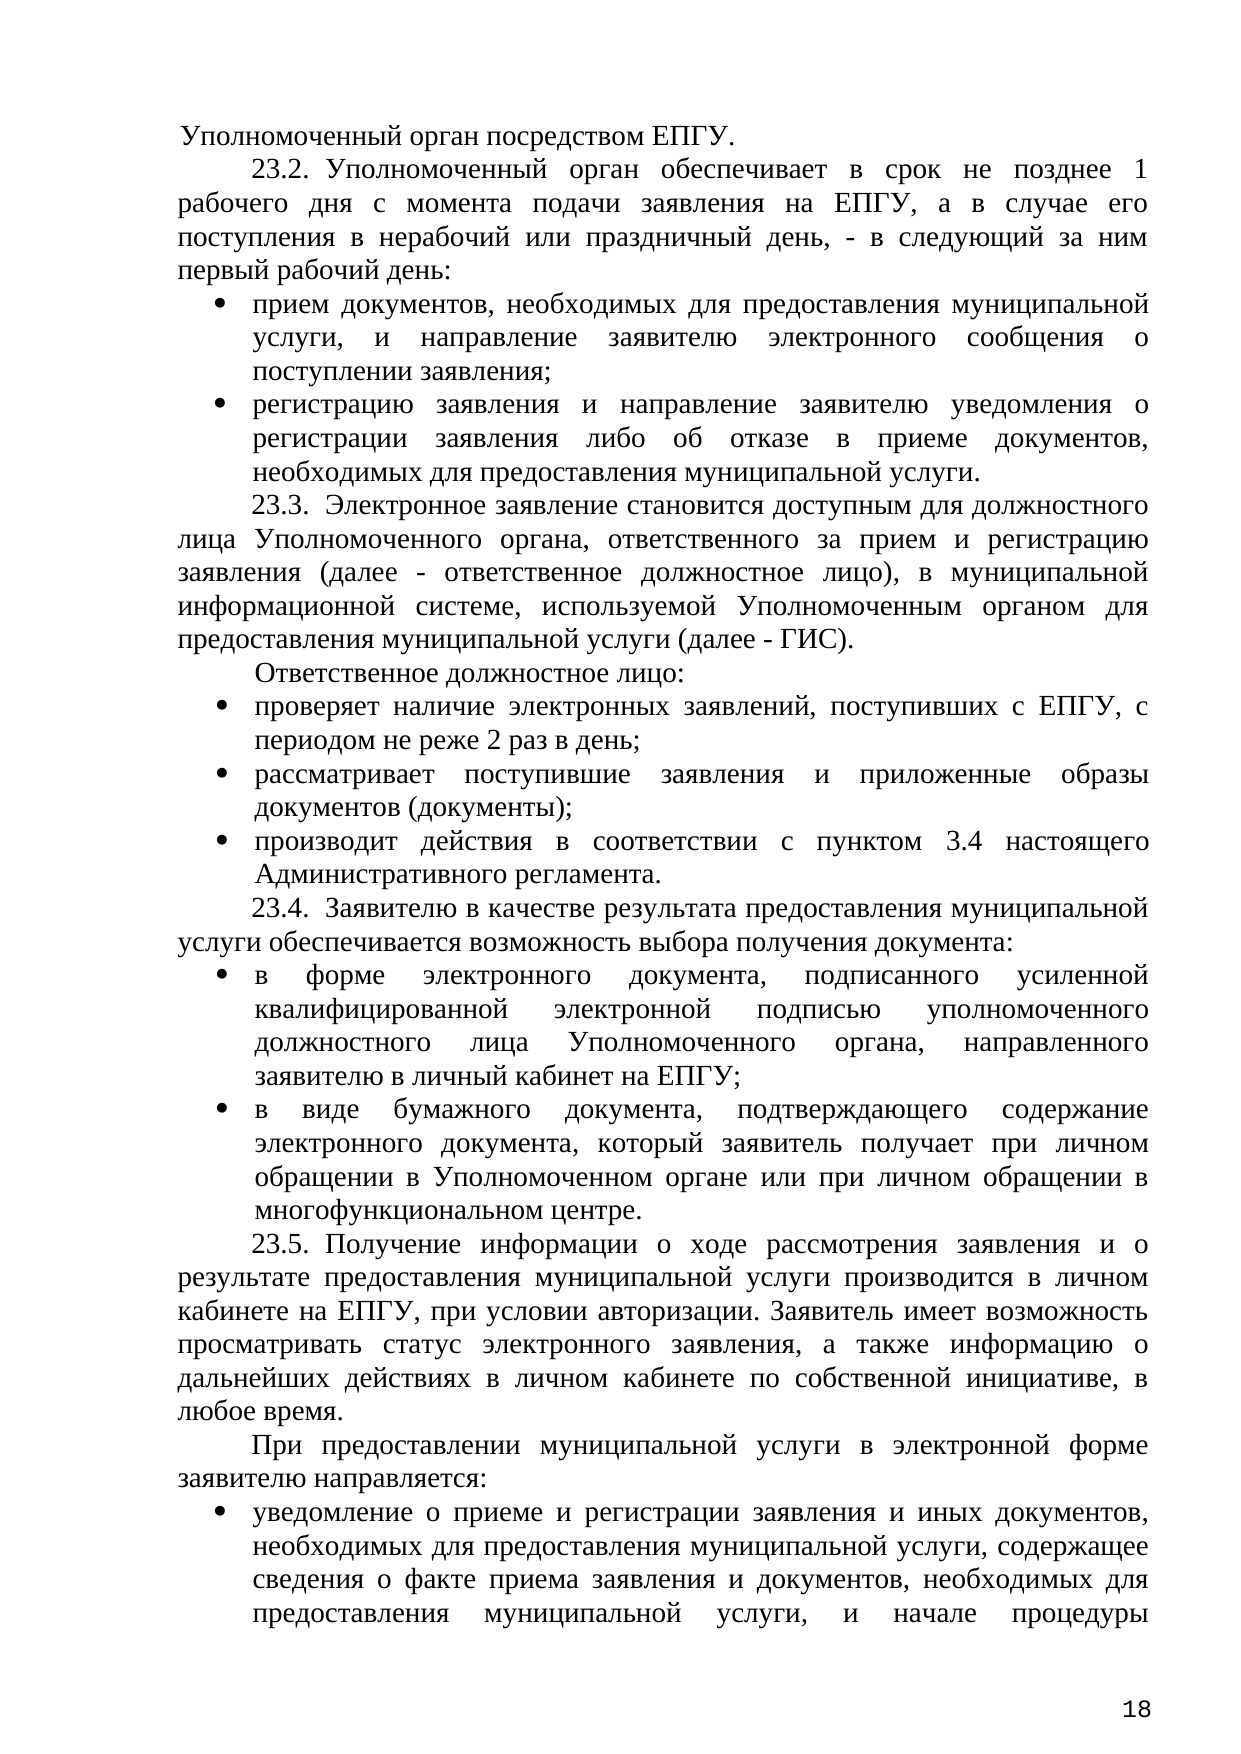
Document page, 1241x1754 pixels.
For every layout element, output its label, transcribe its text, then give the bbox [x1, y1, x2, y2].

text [179, 118, 1149, 152]
list Электронное заявление становится доступным для должностного лица Уполномоченного органа, ответственного за прием и регистрацию заявления (далее - ответственное должностное лицо), в муниципальной информационной системе, используемой Уполномоченным органом для предоставления муниципальной услуги (далее - ГИС). [177, 487, 1149, 655]
text При предоставлении муниципальной услуги в электронной форме заявителю направляется: [177, 1427, 1149, 1494]
list Получение информации о ходе рассмотрения заявления и о результате предоставления муниципальной услуги производится в личном кабинете на ЕПГУ, при условии авторизации. Заявитель имеет возможность просматривать статус электронного заявления, а также информацию о дальнейших действиях в личном кабинете по собственной инициативе, в любое время. [177, 1226, 1149, 1427]
list Заявителю в качестве результата предоставления муниципальной услуги обеспечивается возможность выбора получения документа: [177, 890, 1149, 957]
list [215, 1494, 1149, 1628]
text Ответственное должностное лицо: [179, 655, 1152, 688]
list проверяет наличие электронных заявлений, поступивших с ЕПГУ, с периодом не реже 2 раз в день; [217, 688, 1149, 756]
list прием документов, необходимых для предоставления муниципальной услуги, и направление заявителю электронного сообщения о поступлении заявления; [215, 286, 1149, 387]
list рассматривает поступившие заявления и приложенные образы документов (документы); [217, 756, 1149, 823]
list регистрацию заявления и направление заявителю уведомления о регистрации заявления либо об отказе в приеме документов, необходимых для предоставления муниципальной услуги. [215, 387, 1149, 487]
list производит действия в соответствии с пунктом 3.4 настоящего Административного регламента. [217, 823, 1149, 890]
list в виде бумажного документа, подтверждающего содержание электронного документа, который заявитель получает при личном обращении в Уполномоченном органе или при личном обращении в многофункциональном центре. [217, 1091, 1149, 1226]
list в форме электронного документа, подписанного усиленной квалифицированной электронной подписью уполномоченного должностного лица Уполномоченного органа, направленного заявителю в личный кабинет на ЕПГУ; [217, 957, 1149, 1091]
list Уполномоченный орган обеспечивает в срок не позднее 1 рабочего дня с момента подачи заявления на ЕПГУ, а в случае его поступления в нерабочий или праздничный день, - в следующий за ним первый рабочий день: [177, 152, 1149, 286]
